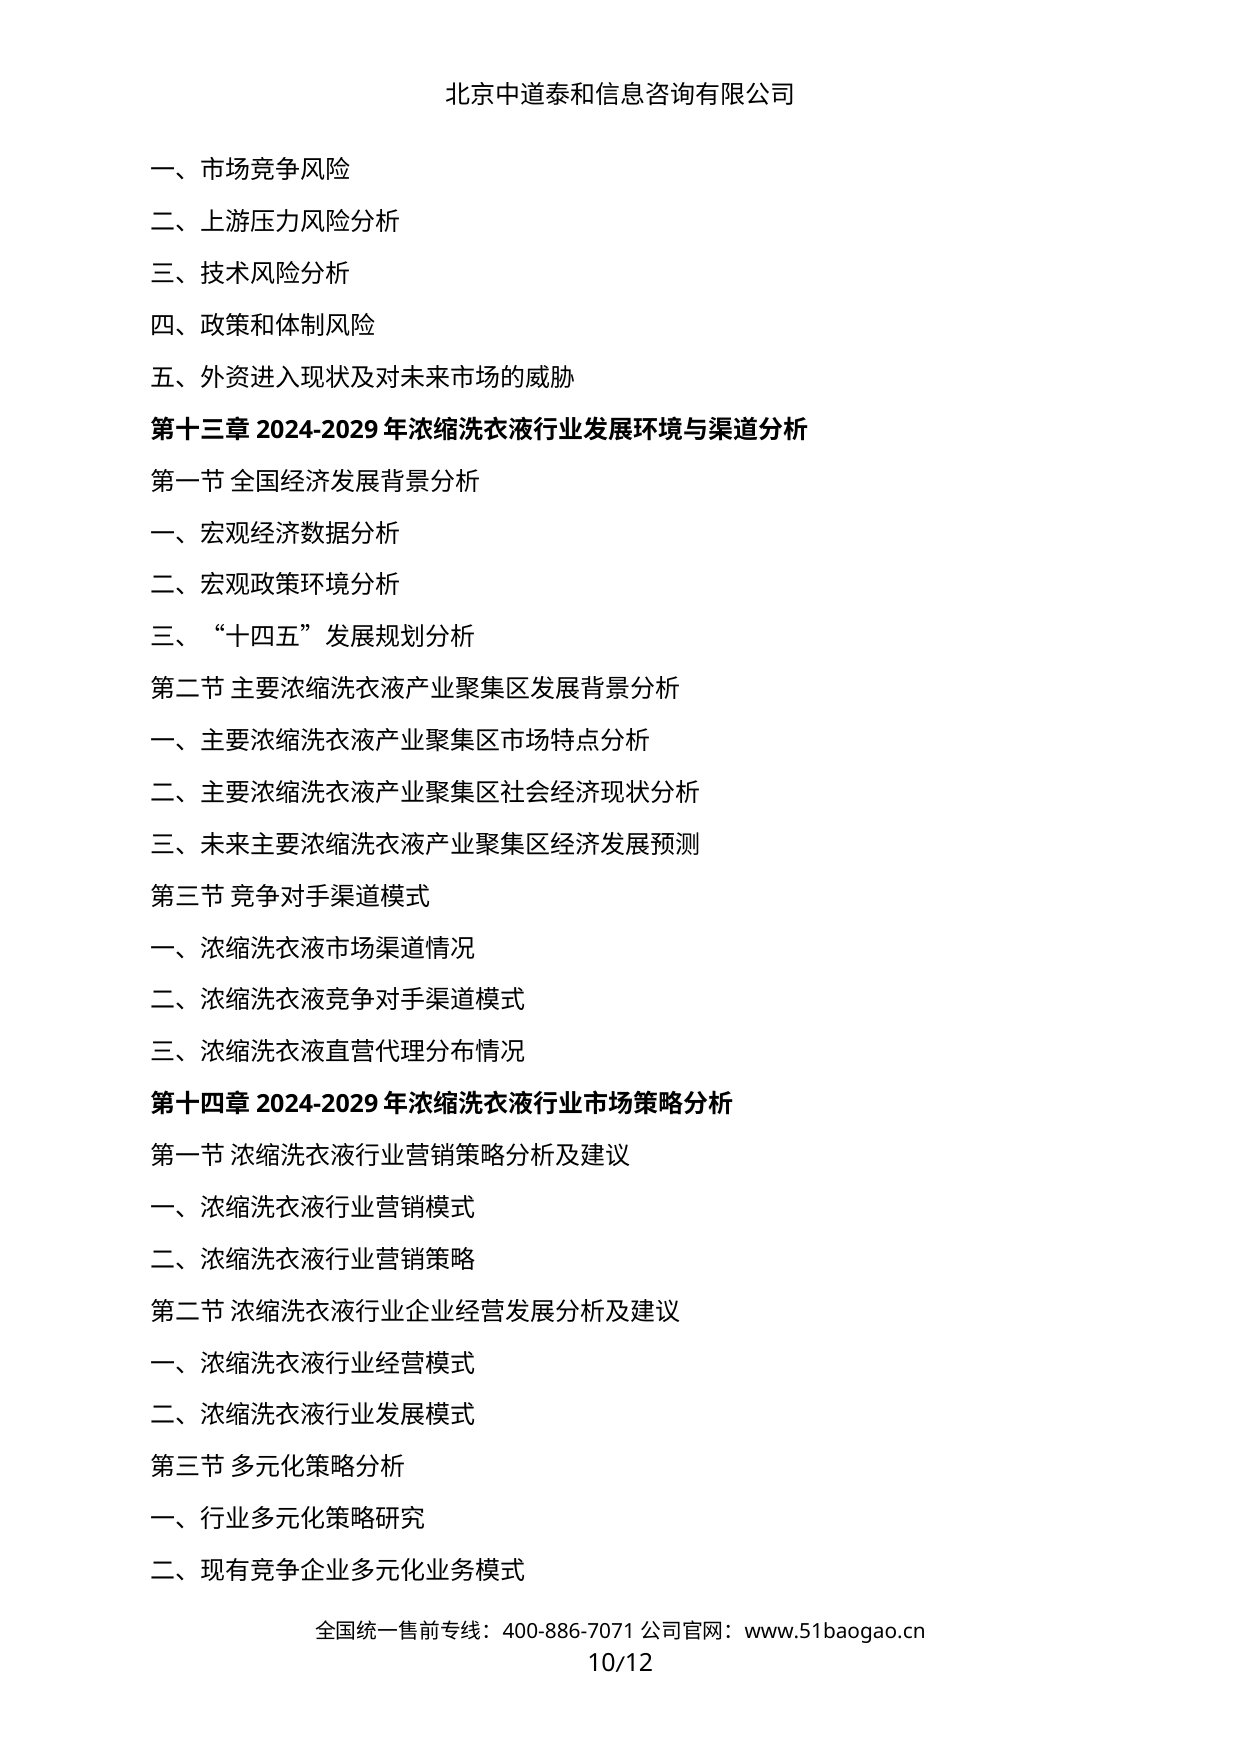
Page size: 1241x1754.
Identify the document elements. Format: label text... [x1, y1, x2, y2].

text 三、技术风险分析 [150, 254, 1090, 290]
text 第十三章 2024-2029年浓缩洗衣液行业发展环境与渠道分析 [150, 409, 1090, 446]
text 二、浓缩洗衣液行业营销策略 [150, 1239, 1090, 1276]
text 四、政策和体制风险 [150, 306, 1090, 342]
text 二、现有竞争企业多元化业务模式 [150, 1551, 1090, 1587]
text 一、行业多元化策略研究 [150, 1499, 1090, 1535]
text 二、浓缩洗衣液竞争对手渠道模式 [150, 980, 1090, 1016]
text 二、上游压力风险分析 [150, 202, 1090, 238]
text 第二节 浓缩洗衣液行业企业经营发展分析及建议 [150, 1291, 1090, 1327]
text 第三节 竞争对手渠道模式 [150, 876, 1090, 912]
text 三、浓缩洗衣液直营代理分布情况 [150, 1032, 1090, 1068]
text 一、浓缩洗衣液行业营销模式 [150, 1187, 1090, 1224]
text 第十四章 2024-2029年浓缩洗衣液行业市场策略分析 [150, 1084, 1090, 1120]
text 三、未来主要浓缩洗衣液产业聚集区经济发展预测 [150, 824, 1090, 861]
text 二、浓缩洗衣液行业发展模式 [150, 1395, 1090, 1431]
text 一、浓缩洗衣液行业经营模式 [150, 1343, 1090, 1379]
text 二、主要浓缩洗衣液产业聚集区社会经济现状分析 [150, 772, 1090, 809]
text 二、宏观政策环境分析 [150, 565, 1090, 601]
text 一、市场竞争风险 [150, 150, 1090, 186]
text 第一节 浓缩洗衣液行业营销策略分析及建议 [150, 1136, 1090, 1172]
text 一、主要浓缩洗衣液产业聚集区市场特点分析 [150, 721, 1090, 757]
text 三、“十四五”发展规划分析 [150, 617, 1090, 653]
text 一、宏观经济数据分析 [150, 513, 1090, 549]
text 一、浓缩洗衣液市场渠道情况 [150, 928, 1090, 964]
text 五、外资进入现状及对未来市场的威胁 [150, 357, 1090, 394]
text 第二节 主要浓缩洗衣液产业聚集区发展背景分析 [150, 669, 1090, 705]
text 第一节 全国经济发展背景分析 [150, 461, 1090, 497]
text 第三节 多元化策略分析 [150, 1447, 1090, 1483]
